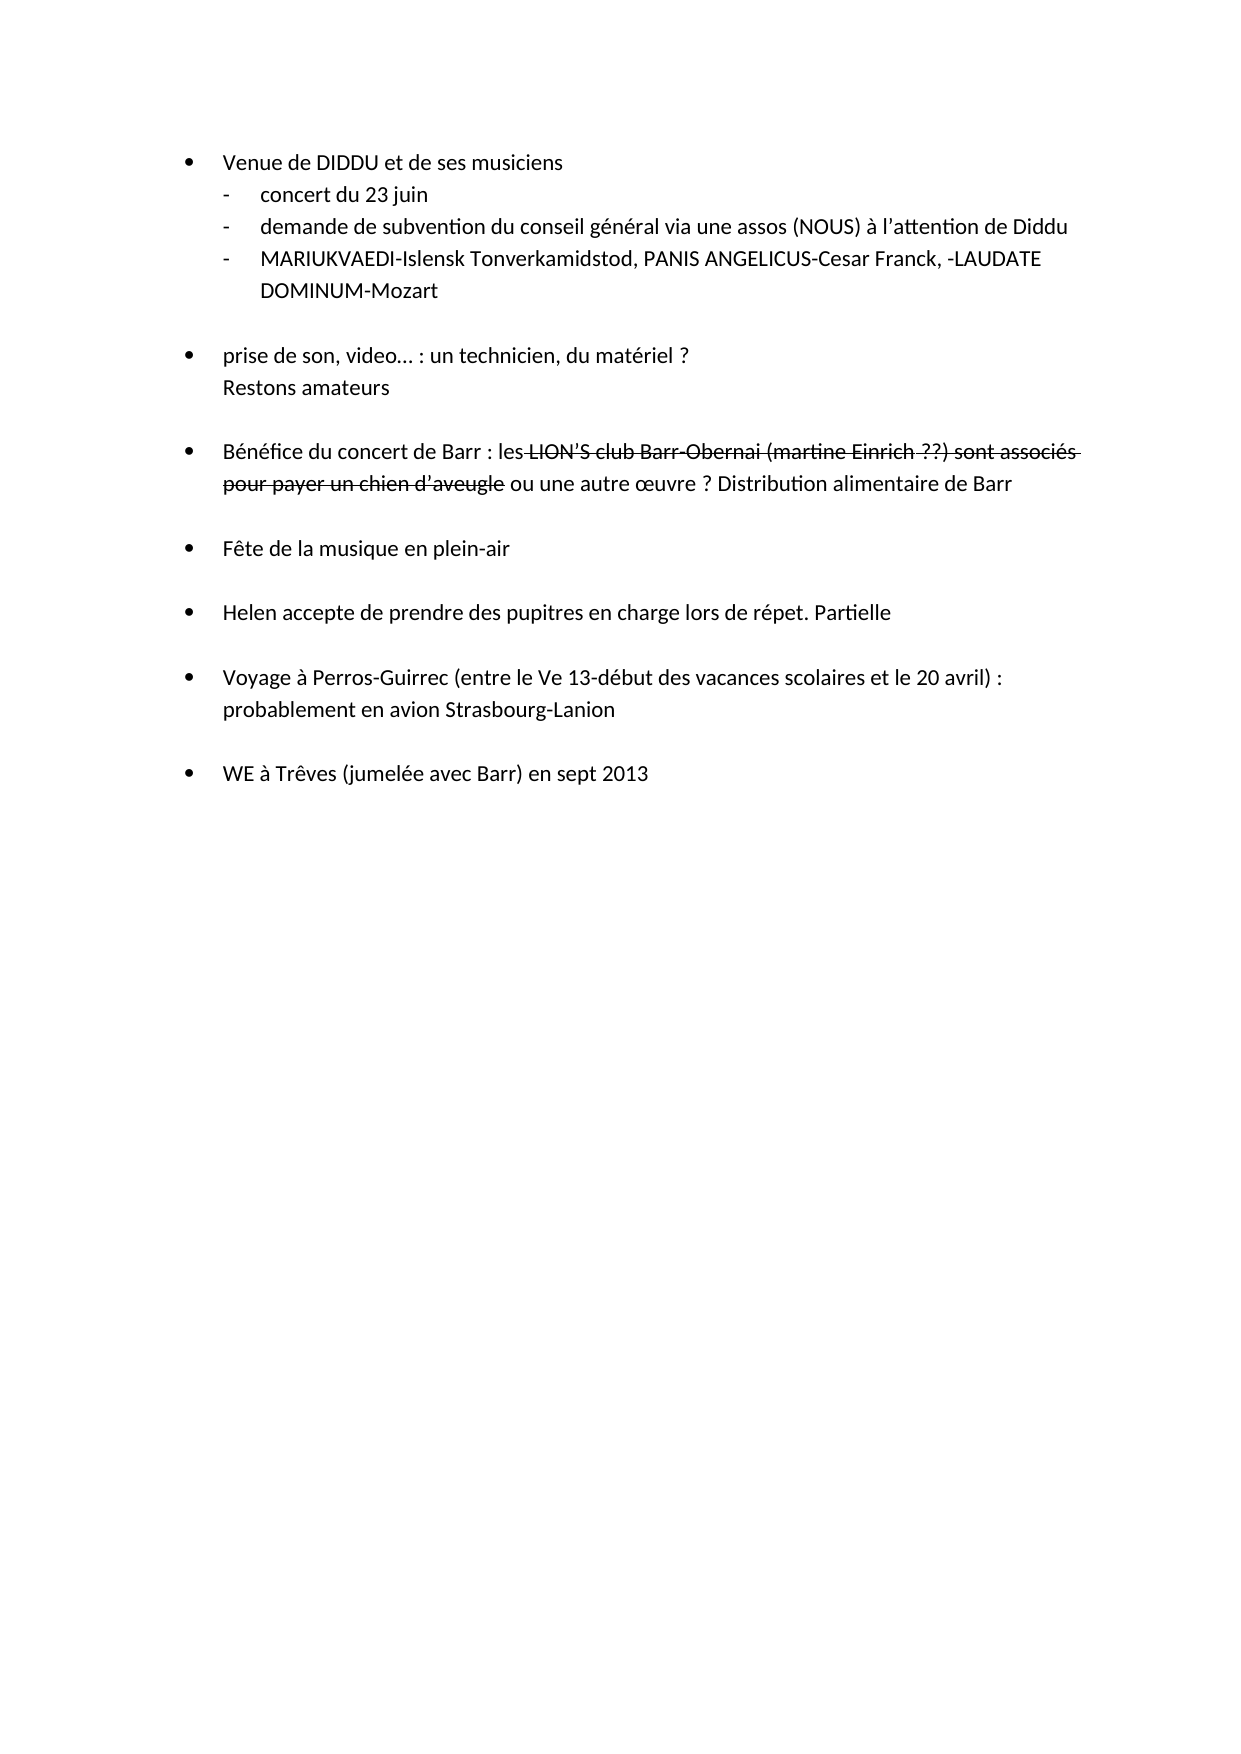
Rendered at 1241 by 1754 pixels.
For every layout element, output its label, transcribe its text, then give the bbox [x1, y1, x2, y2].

list demande de subvention du conseil général via une assos (NOUS) à l’attention de Diddu [223, 212, 1093, 240]
list Restons amateurs [223, 373, 1093, 401]
list WE à Trêves (jumelée avec Barr) en sept 2013 [185, 759, 1093, 787]
list Fête de la musique en plein-air [185, 534, 1093, 562]
list Bénéfice du concert de Barr : les LION’S club Barr-Obernai (martine Einrich ??) sont associés pour payer un chien d’aveugle ou une autre œuvre ? Distribution alimentaire de Barr [185, 437, 1093, 497]
list Voyage à Perros-Guirrec (entre le Ve 13-début des vacances scolaires et le 20 avril) : probablement en avion Strasbourg-Lanion [185, 663, 1093, 723]
list Venue de DIDDU et de ses musiciens [185, 148, 1093, 176]
list concert du 23 juin [223, 180, 1093, 208]
list Helen accepte de prendre des pupitres en charge lors de répet. Partielle [185, 598, 1093, 626]
list MARIUKVAEDI-Islensk Tonverkamidstod, PANIS ANGELICUS-Cesar Franck, -LAUDATE DOMINUM-Mozart [223, 244, 1093, 304]
list prise de son, video… : un technicien, du matériel ? [185, 341, 1093, 369]
